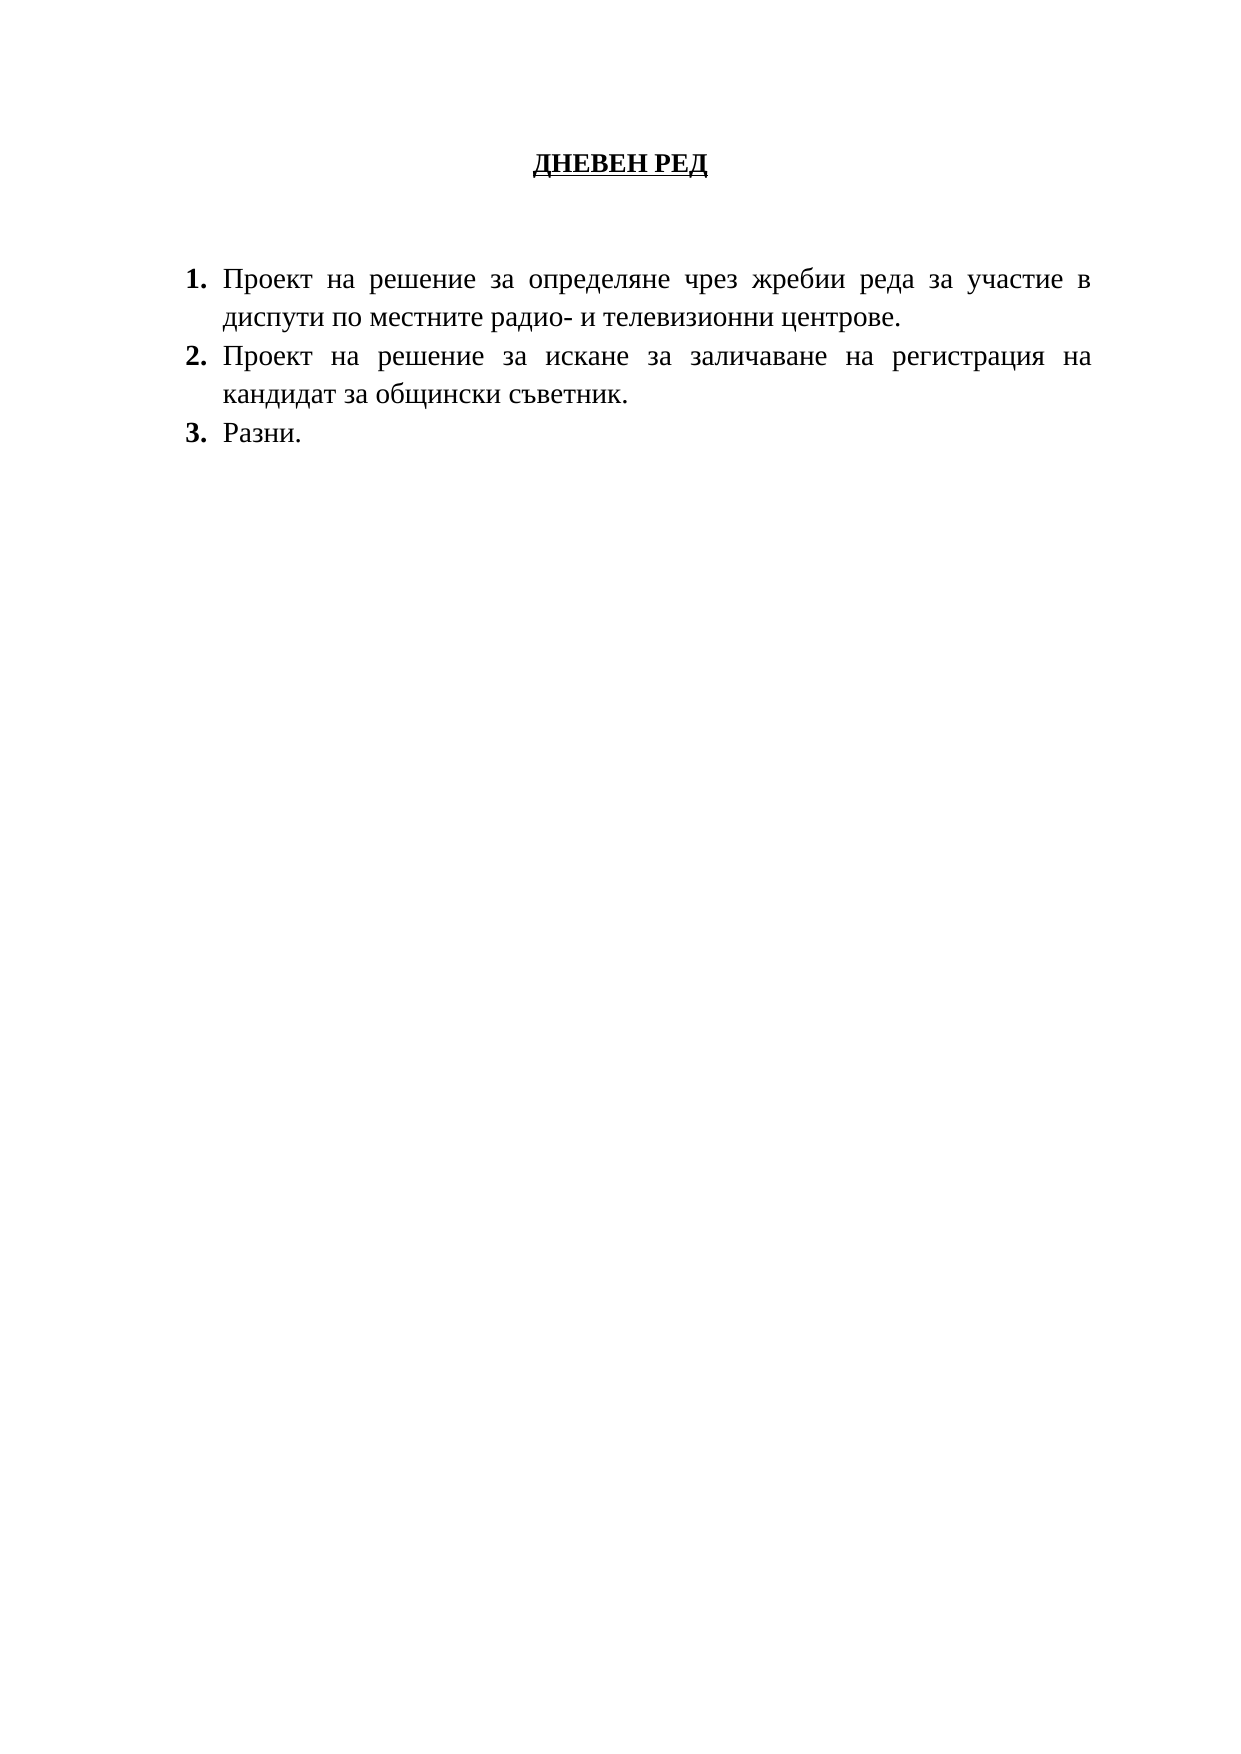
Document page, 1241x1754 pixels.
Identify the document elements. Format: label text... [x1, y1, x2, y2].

text ДНЕВЕН РЕД [148, 148, 1093, 179]
list Разни. [185, 415, 1093, 448]
list Проект на решение за определяне чрез жребии реда за участие в диспути по местните радио- и телевизионни центрове. [185, 261, 1093, 333]
list Проект на решение за искане за заличаване на регистрация на кандидат за общински съветник. [185, 338, 1093, 410]
